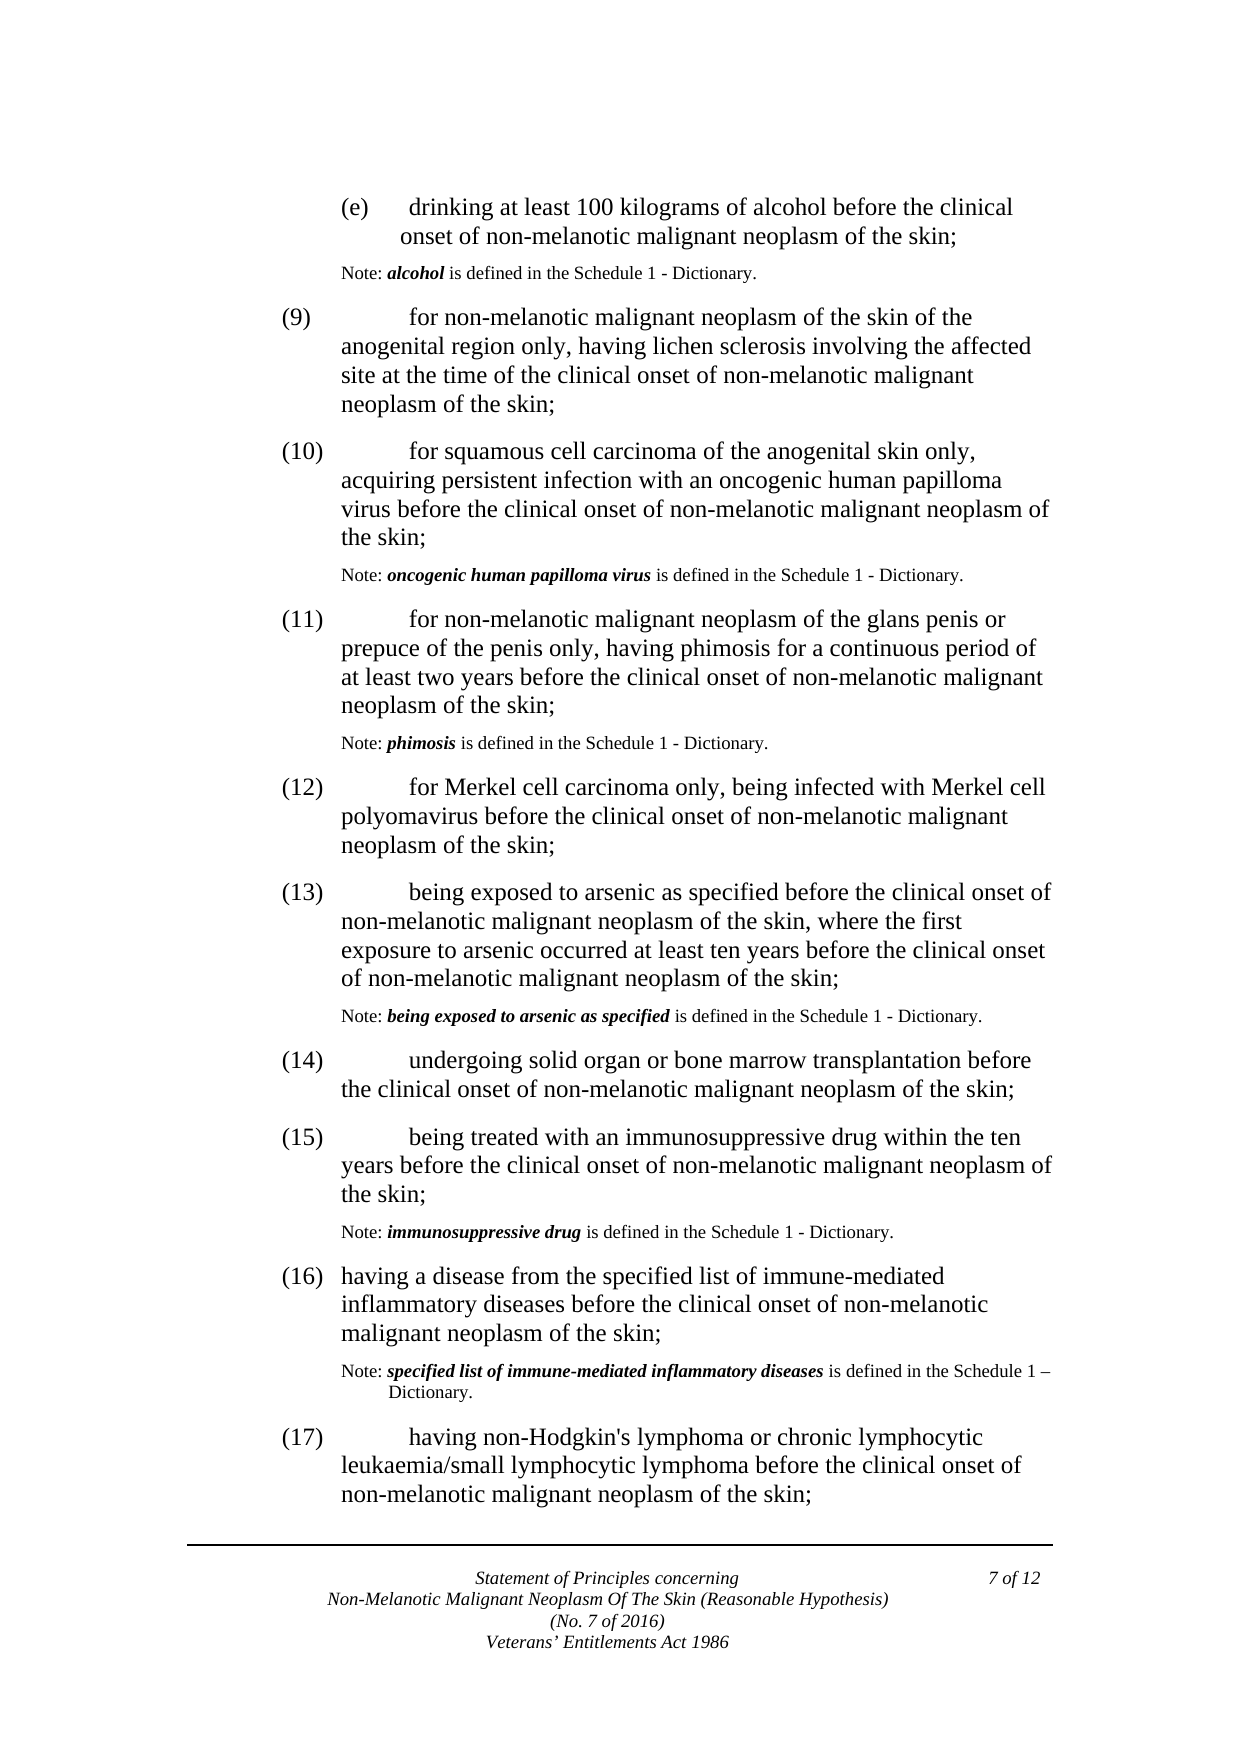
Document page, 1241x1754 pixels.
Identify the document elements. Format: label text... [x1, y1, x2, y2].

text having non-Hodgkin's lymphoma or chronic lymphocytic leukaemia/small lymphocytic lymphoma before the clinical onset of non-melanotic malignant neoplasm of the skin; [282, 1422, 1053, 1508]
text Note: specified list of immune-mediated inflammatory diseases is defined in the Schedule 1 – Dictionary. [341, 1360, 1053, 1403]
text Note: phimosis is defined in the Schedule 1 - Dictionary. [341, 732, 1053, 753]
text Note: immunosuppressive drug is defined in the Schedule 1 - Dictionary. [341, 1221, 1053, 1242]
text undergoing solid organ or bone marrow transplantation before the clinical onset of non-melanotic malignant neoplasm of the skin; [282, 1045, 1053, 1103]
text for squamous cell carcinoma of the anogenital skin only, acquiring persistent infection with an oncogenic human papilloma virus before the clinical onset of non-melanotic malignant neoplasm of the skin; [282, 436, 1053, 551]
text for Merkel cell carcinoma only, being infected with Merkel cell polyomavirus before the clinical onset of non-melanotic malignant neoplasm of the skin; [282, 772, 1053, 858]
text drinking at least 100 kilograms of alcohol before the clinical onset of non-melanotic malignant neoplasm of the skin; [341, 192, 1053, 249]
text for non-melanotic malignant neoplasm of the skin of the anogenital region only, having lichen sclerosis involving the affected site at the time of the clinical onset of non-melanotic malignant neoplasm of the skin; [282, 302, 1053, 417]
text having a disease from the specified list of immune-mediated inflammatory diseases before the clinical onset of non-melanotic malignant neoplasm of the skin; [282, 1261, 1053, 1347]
text being exposed to arsenic as specified before the clinical onset of non-melanotic malignant neoplasm of the skin, where the first exposure to arsenic occurred at least ten years before the clinical onset of non-melanotic malignant neoplasm of the skin; [282, 877, 1053, 992]
text being treated with an immunosuppressive drug within the ten years before the clinical onset of non-melanotic malignant neoplasm of the skin; [282, 1122, 1053, 1208]
text Note: being exposed to arsenic as specified is defined in the Schedule 1 - Dictionary. [341, 1005, 1053, 1027]
text Note: oncogenic human papilloma virus is defined in the Schedule 1 - Dictionary. [341, 564, 1053, 586]
text Note: alcohol is defined in the Schedule 1 - Dictionary. [341, 262, 1053, 284]
text for non-melanotic malignant neoplasm of the glans penis or prepuce of the penis only, having phimosis for a continuous period of at least two years before the clinical onset of non-melanotic malignant neoplasm of the skin; [282, 604, 1053, 719]
